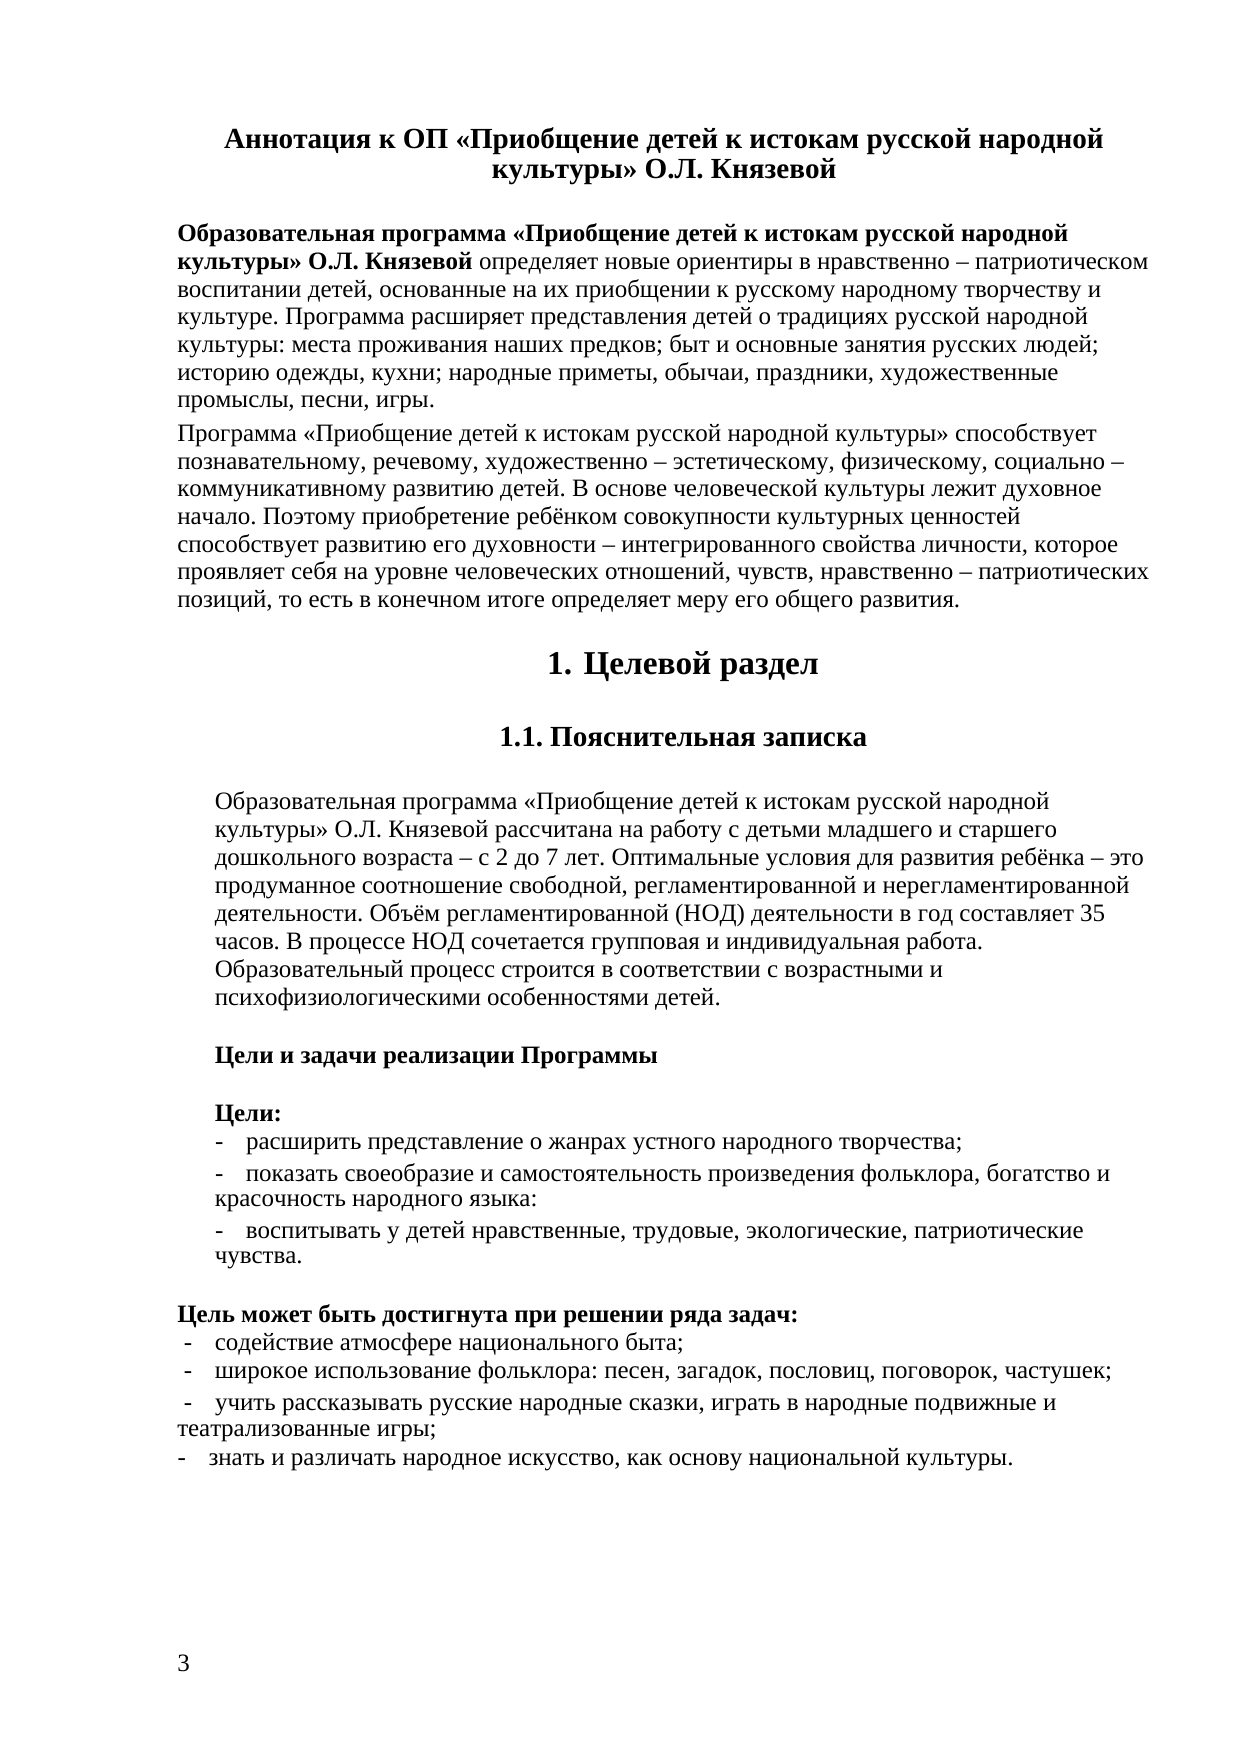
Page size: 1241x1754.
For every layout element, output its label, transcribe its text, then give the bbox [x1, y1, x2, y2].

list Целевой раздел [547, 643, 1151, 681]
list учить рассказывать русские народные сказки, играть в народные подвижные и театрализованные игры; [177, 1390, 1057, 1442]
text Программа «Приобщение детей к истокам русской народной культуры» способствует познавательному, речевому, художественно – эстетическому, физическому, социально – коммуникативному развитию детей. В основе человеческой культуры лежит духовное начало. Поэтому приобретение ребёнком совокупности культурных ценностей способствует развитию его духовности – интегрированного свойства личности, которое проявляет себя на уровне человеческих отношений, чувств, нравственно – патриотических позиций, то есть в конечном итоге определяет меру его общего развития. [177, 419, 1151, 613]
text Цель может быть достигнута при решении ряда задач: [177, 1299, 1151, 1327]
list показать своеобразие и самостоятельность произведения фольклора, богатство и красочность народного языка: [214, 1161, 1111, 1212]
list широкое использование фольклора: песен, загадок, пословиц, поговорок, частушек; [183, 1356, 1151, 1384]
text Цели и задачи реализации Программы [214, 1040, 1151, 1069]
text Образовательная программа «Приобщение детей к истокам русской народной культуры» О.Л. Князевой определяет новые ориентиры в нравственно – патриотическом воспитании детей, основанные на их приобщении к русскому народному творчеству и культуре. Программа расширяет представления детей о традициях русской народной культуры: места проживания наших предков; быт и основные занятия русских людей; историю одежды, кухни; народные приметы, обычаи, праздники, художественные промыслы, песни, игры. [177, 220, 1148, 413]
list Пояснительная записка [499, 719, 1151, 753]
list знать и различать народное искусство, как основу национальной культуры. [177, 1442, 1151, 1470]
list воспитывать у детей нравственные, трудовые, экологические, патриотические чувства. [214, 1218, 1084, 1269]
text 3 [177, 1648, 1151, 1677]
list содействие атмосфере национального быта; [183, 1327, 1151, 1356]
text Аннотация к ОП «Приобщение детей к истокам русской народной культуры» О.Л. Князевой [224, 125, 1105, 185]
text Цели: [214, 1098, 1151, 1127]
text Образовательная программа «Приобщение детей к истокам русской народной культуры» О.Л. Князевой рассчитана на работу с детьми младшего и старшего дошкольного возраста – с 2 до 7 лет. Оптимальные условия для развития ребёнка – это продуманное соотношение свободной, регламентированной и нерегламентированной деятельности. Объём регламентированной (НОД) деятельности в год составляет 35 часов. В процессе НОД сочетается групповая и индивидуальная работа. Образовательный процесс строится в соответствии с возрастными и психофизиологическими особенностями детей. [214, 787, 1144, 1010]
list расширить представление о жанрах устного народного творчества; [215, 1127, 1151, 1155]
